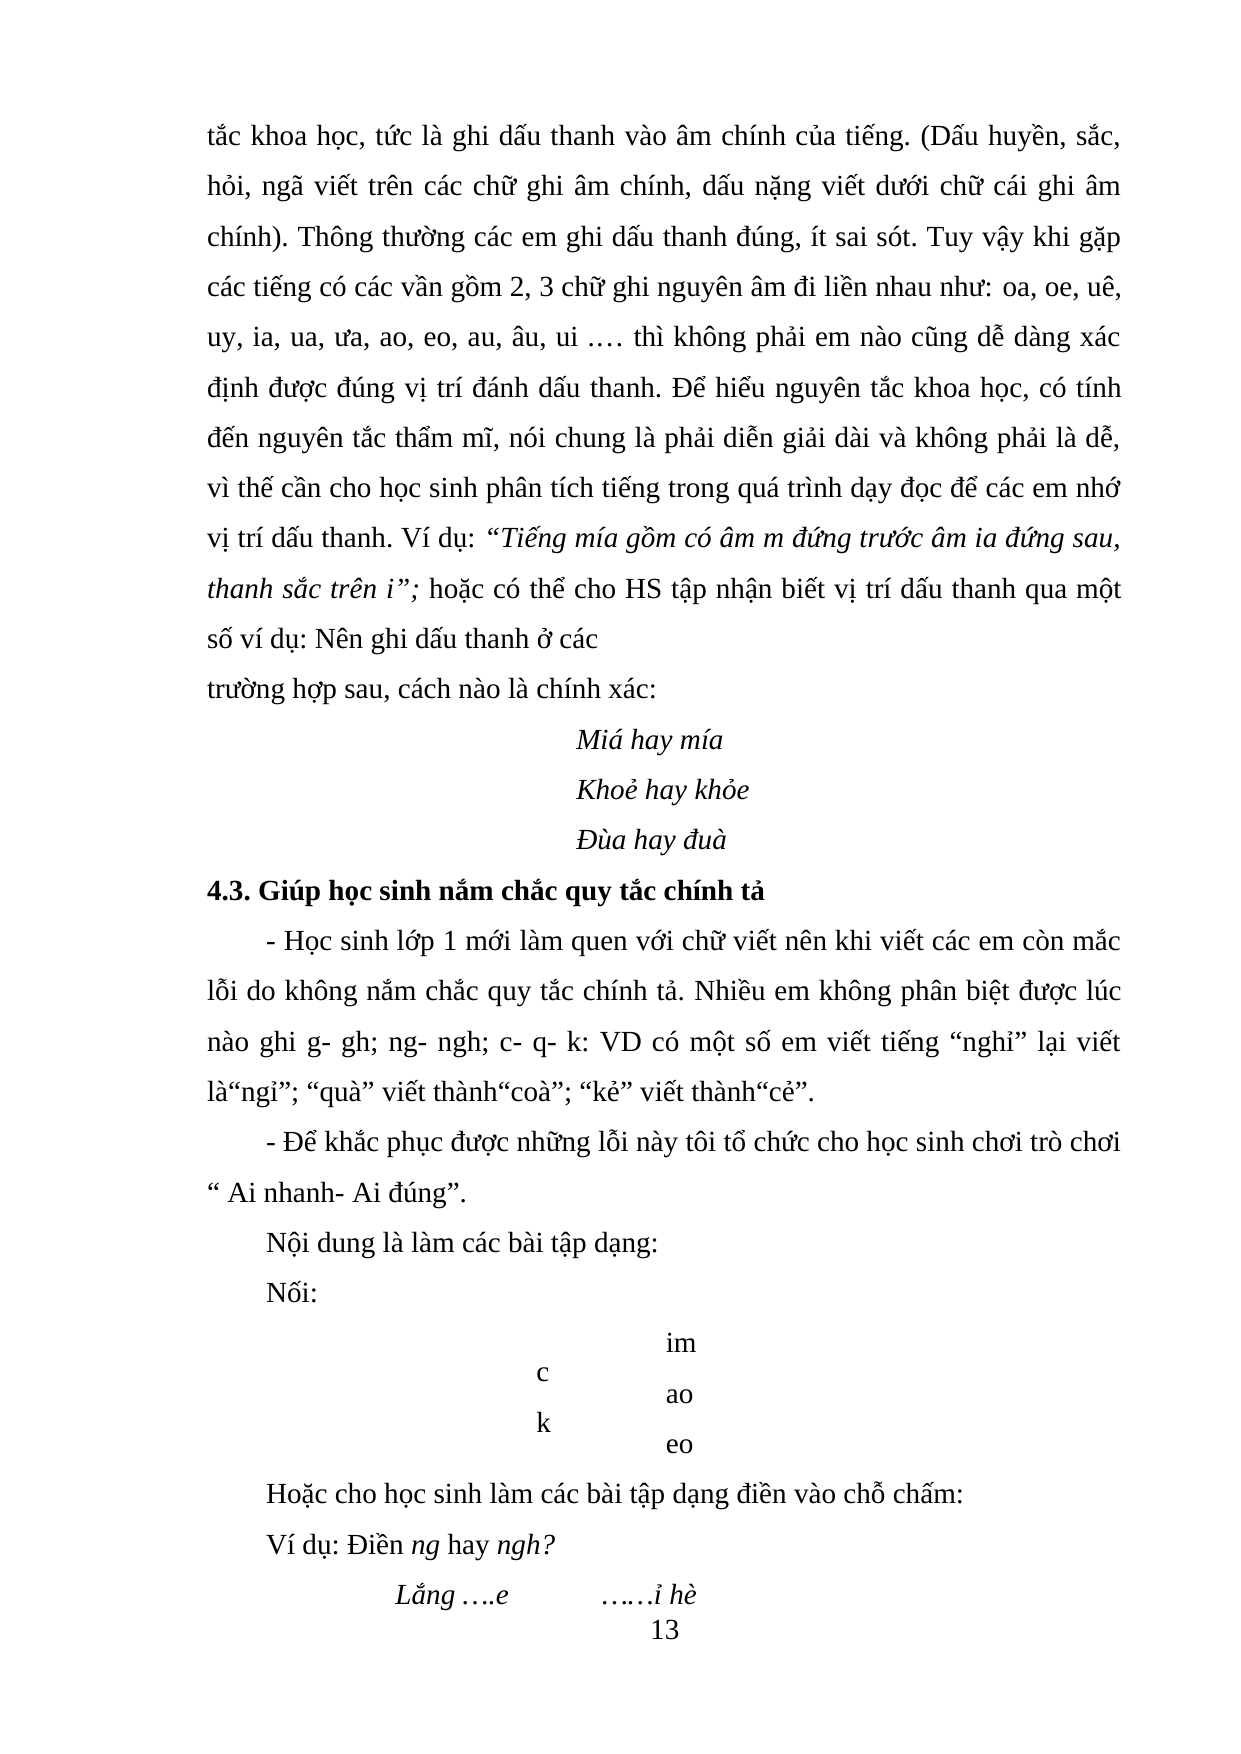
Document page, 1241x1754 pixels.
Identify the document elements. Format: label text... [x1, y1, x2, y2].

table_header im ao eo [654, 1326, 788, 1476]
table_header c k [525, 1326, 654, 1476]
text Khoẻ hay khỏe [207, 772, 1122, 806]
text trường hợp sau, cách nào là chính xác: [207, 672, 1122, 705]
text Hoặc cho học sinh làm các bài tập dạng điền vào chỗ chấm: [207, 1476, 1122, 1510]
text 4.3. Giúp học sinh nắm chắc quy tắc chính tả [207, 873, 1122, 906]
table_header ……ỉ hè ……à voi [591, 1577, 797, 1611]
text Nội dung là làm các bài tập dạng: [207, 1225, 1122, 1258]
text Ví dụ: Điền ng hay ngh? [207, 1527, 1122, 1560]
text Miá hay mía [207, 722, 1122, 755]
text - Học sinh lớp 1 mới làm quen với chữ viết nên khi viết các em còn mắc lỗi do không nắm chắc quy tắc chính tả. Nhiều em không phân biệt được lúc nào ghi g- gh; ng- ngh; c- q- k: VD có một số em viết tiếng “nghỉ” lại viết là“ngỉ”; “quà” viết thành“coà”; “kẻ” viết thành“cẻ”. [207, 923, 1122, 1108]
text - Để khắc phục được những lỗi này tôi tổ chức cho học sinh chơi trò chơi “ Ai nhanh- Ai đúng”. [207, 1124, 1122, 1208]
text tắc khoa học, tức là ghi dấu thanh vào âm chính của tiếng. (Dấu huyền, sắc, hỏi, ngã viết trên các chữ ghi âm chính, dấu nặng viết dưới chữ cái ghi âm chính). Thông thường các em ghi dấu thanh đúng, ít sai sót. Tuy vậy khi gặp các tiếng có các vần gồm 2, 3 chữ ghi nguyên âm đi liền nhau như: oa, oe, uê, uy, ia, ua, ưa, ao, eo, au, âu, ui .… thì không phải em nào cũng dễ dàng xác định được đúng vị trí đánh dấu thanh. Để hiểu nguyên tắc khoa học, có tính đến nguyên tắc thẩm mĩ, nói chung là phải diễn giải dài và không phải là dễ, vì thế cần cho học sinh phân tích tiếng trong quá trình dạy đọc để các em nhớ vị trí dấu thanh. Ví dụ: “Tiếng mía gồm có âm m đứng trước âm ia đứng sau, thanh sắc trên i”; hoặc có thể cho HS tập nhận biết vị trí dấu thanh qua một số ví dụ: Nên ghi dấu thanh ở các [207, 118, 1122, 655]
text Đùa hay đuà [207, 822, 1122, 856]
text Nối: [207, 1275, 1122, 1309]
table_header Lắng ….e Bãi ….ô [384, 1577, 591, 1611]
